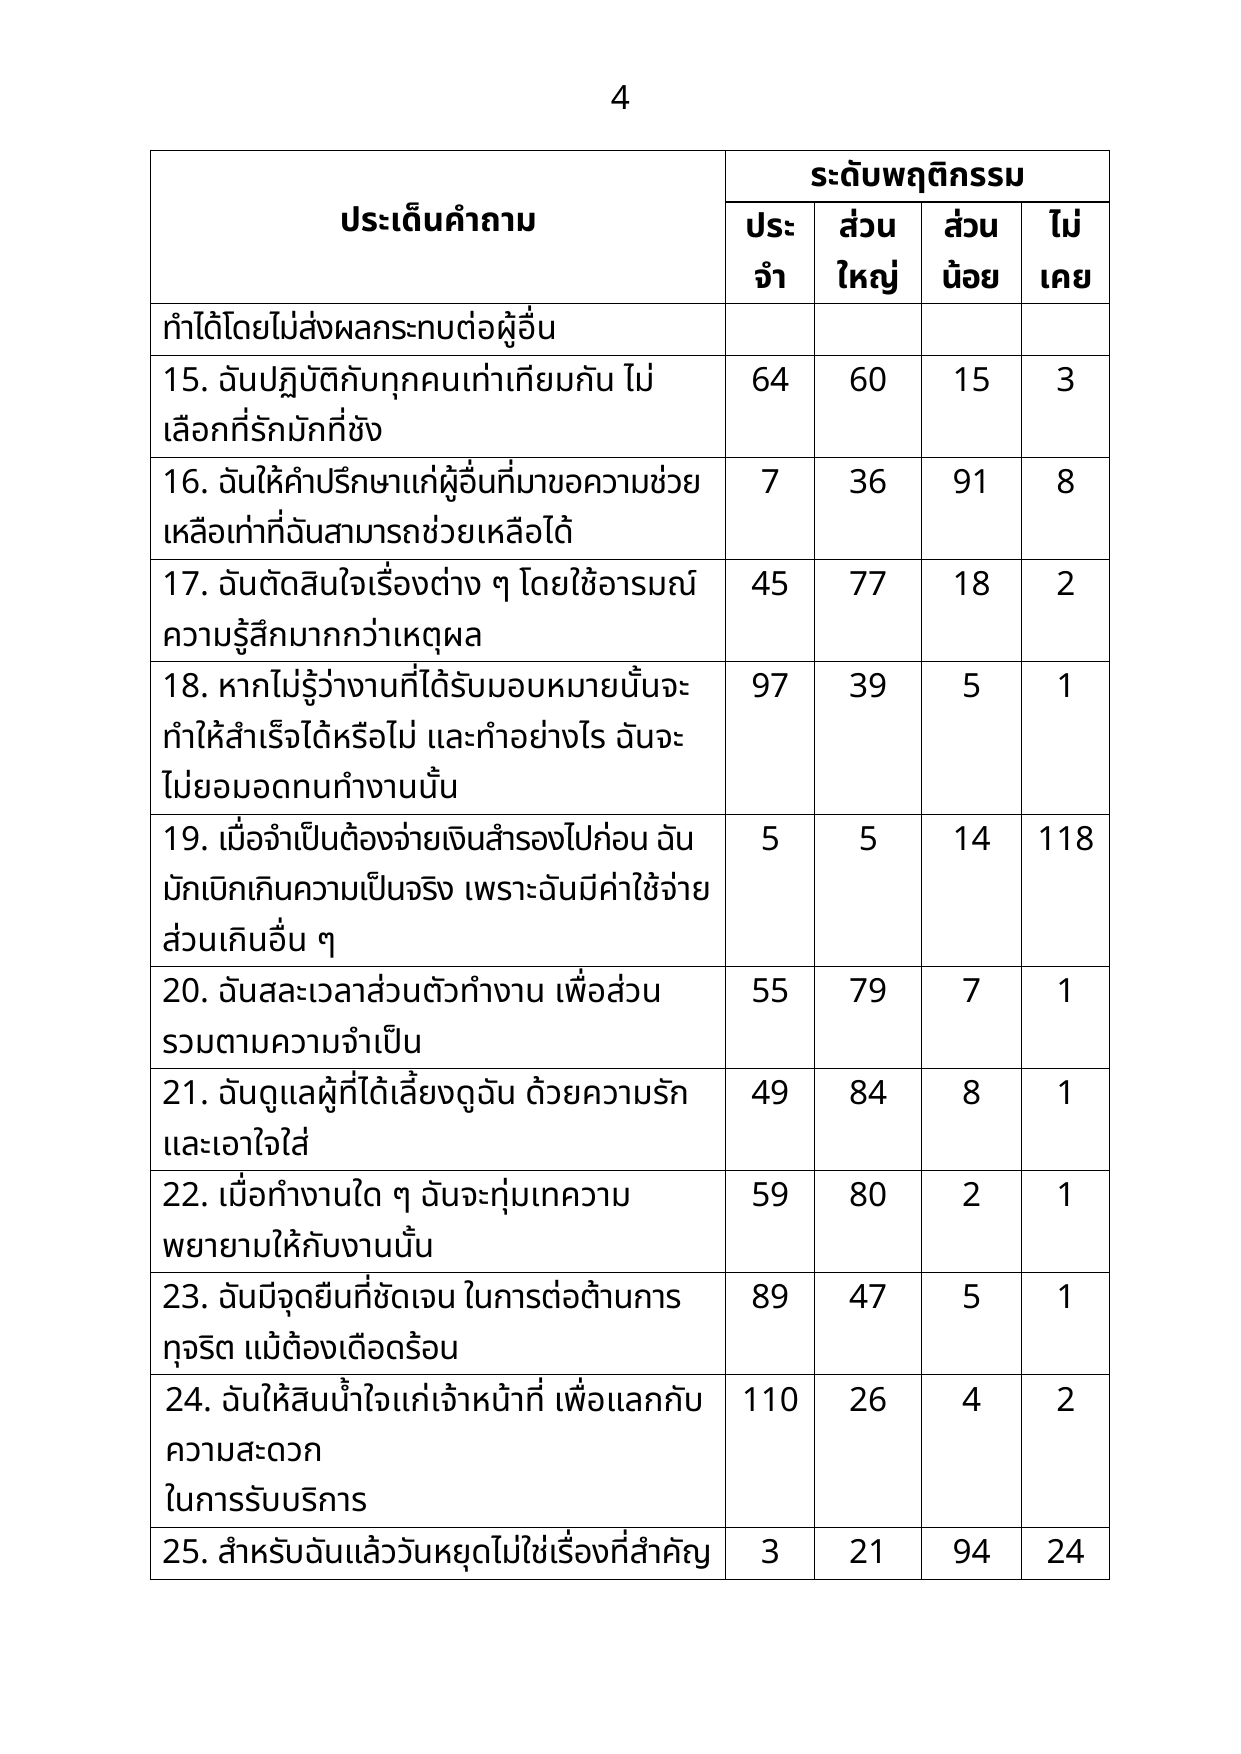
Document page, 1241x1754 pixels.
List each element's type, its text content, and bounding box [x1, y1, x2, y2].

table_cell 3 [922, 304, 1021, 355]
table_cell 97 [726, 662, 814, 813]
table_cell 84 [815, 1069, 921, 1170]
table_cell ไม่เคย [1022, 203, 1109, 303]
table_cell 2 [922, 1171, 1021, 1272]
table_cell 47 [815, 1273, 921, 1374]
table_cell 77 [815, 560, 921, 661]
table_header ประเด็นคำถาม [151, 151, 725, 303]
table_cell 79 [815, 967, 921, 1068]
table_cell 36 [815, 458, 921, 559]
table_cell 1 [1022, 662, 1109, 813]
table_cell 5 [726, 815, 814, 966]
table_cell 14 [922, 815, 1021, 966]
table_cell ส่วนน้อย [922, 203, 1021, 303]
table_cell 18. หากไม่รู้ว่างานที่ได้รับมอบหมายนั้นจะทำให้สำเร็จได้หรือไม่ และทำอย่างไร ฉันจะไม่ยอมอดทนทำงานนั้น [151, 662, 725, 813]
table_cell 41 [815, 304, 921, 355]
table_cell 49 [726, 1069, 814, 1170]
table_cell 91 [922, 458, 1021, 559]
table_cell 5 [922, 1273, 1021, 1374]
table_cell 94 [922, 1528, 1021, 1578]
table_cell 18 [922, 560, 1021, 661]
table_cell 118 [1022, 815, 1109, 966]
table_cell 5 [815, 815, 921, 966]
table_cell 5 [922, 662, 1021, 813]
table_cell 26 [815, 1375, 921, 1527]
table_cell 17. ฉันตัดสินใจเรื่องต่าง ๆ โดยใช้อารมณ์ความรู้สึกมากกว่าเหตุผล [151, 560, 725, 661]
table_cell 24. ฉันให้สินน้ำใจแก่เจ้าหน้าที่ เพื่อแลกกับความสะดวก ในการรับบริการ [151, 1375, 725, 1527]
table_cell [151, 304, 725, 355]
table_cell 39 [815, 662, 921, 813]
table_cell 60 [815, 356, 921, 457]
table_cell 55 [726, 967, 814, 1068]
table_cell ประจำ [726, 203, 814, 303]
table_cell 59 [726, 1171, 814, 1272]
table_cell 2 [1022, 560, 1109, 661]
table_cell 8 [1022, 458, 1109, 559]
table_cell 89 [726, 1273, 814, 1374]
table_cell 1 [1022, 1069, 1109, 1170]
table_cell 1 [1022, 967, 1109, 1068]
table_cell 15. ฉันปฏิบัติกับทุกคนเท่าเทียมกัน ไม่เลือกที่รักมักที่ชัง [151, 356, 725, 457]
table_cell 21 [815, 1528, 921, 1578]
table_cell 4 [922, 1375, 1021, 1527]
table_cell 45 [726, 560, 814, 661]
table_cell 8 [922, 1069, 1021, 1170]
table_header ระดับพฤติกรรม [726, 151, 1109, 201]
table_cell 3 [726, 1528, 814, 1578]
table_cell 21. ฉันดูแลผู้ที่ได้เลี้ยงดูฉัน ด้วยความรักและเอาใจใส่ [151, 1069, 725, 1170]
table_cell 16. ฉันให้คำปรึกษาแก่ผู้อื่นที่มาขอความช่วยเหลือเท่าที่ฉันสามารถช่วยเหลือได้ [151, 458, 725, 559]
table_cell 110 [726, 1375, 814, 1527]
table_cell 2 [1022, 304, 1109, 355]
table_cell 3 [1022, 356, 1109, 457]
table_cell 24 [1022, 1528, 1109, 1578]
table_cell 64 [726, 356, 814, 457]
table_cell 7 [726, 458, 814, 559]
table_cell 19. เมื่อจำเป็นต้องจ่ายเงินสำรองไปก่อน ฉันมักเบิกเกินความเป็นจริง เพราะฉันมีค่าใช้จ่ายส่วนเกินอื่น ๆ [151, 815, 725, 966]
table_cell ส่วนใหญ่ [815, 203, 921, 303]
table_cell 2 [1022, 1375, 1109, 1527]
table_cell 20. ฉันสละเวลาส่วนตัวทำงาน เพื่อส่วนรวมตามความจำเป็น [151, 967, 725, 1068]
table_cell 7 [922, 967, 1021, 1068]
table_cell 22. เมื่อทำงานใด ๆ ฉันจะทุ่มเทความพยายามให้กับงานนั้น [151, 1171, 725, 1272]
table_cell 15 [922, 356, 1021, 457]
table_cell 1 [1022, 1171, 1109, 1272]
table_cell 23. ฉันมีจุดยืนที่ชัดเจน ในการต่อต้านการทุจริต แม้ต้องเดือดร้อน [151, 1273, 725, 1374]
table_cell 80 [815, 1171, 921, 1272]
table_cell 96 [726, 304, 814, 355]
table_cell 1 [1022, 1273, 1109, 1374]
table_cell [151, 1528, 725, 1578]
